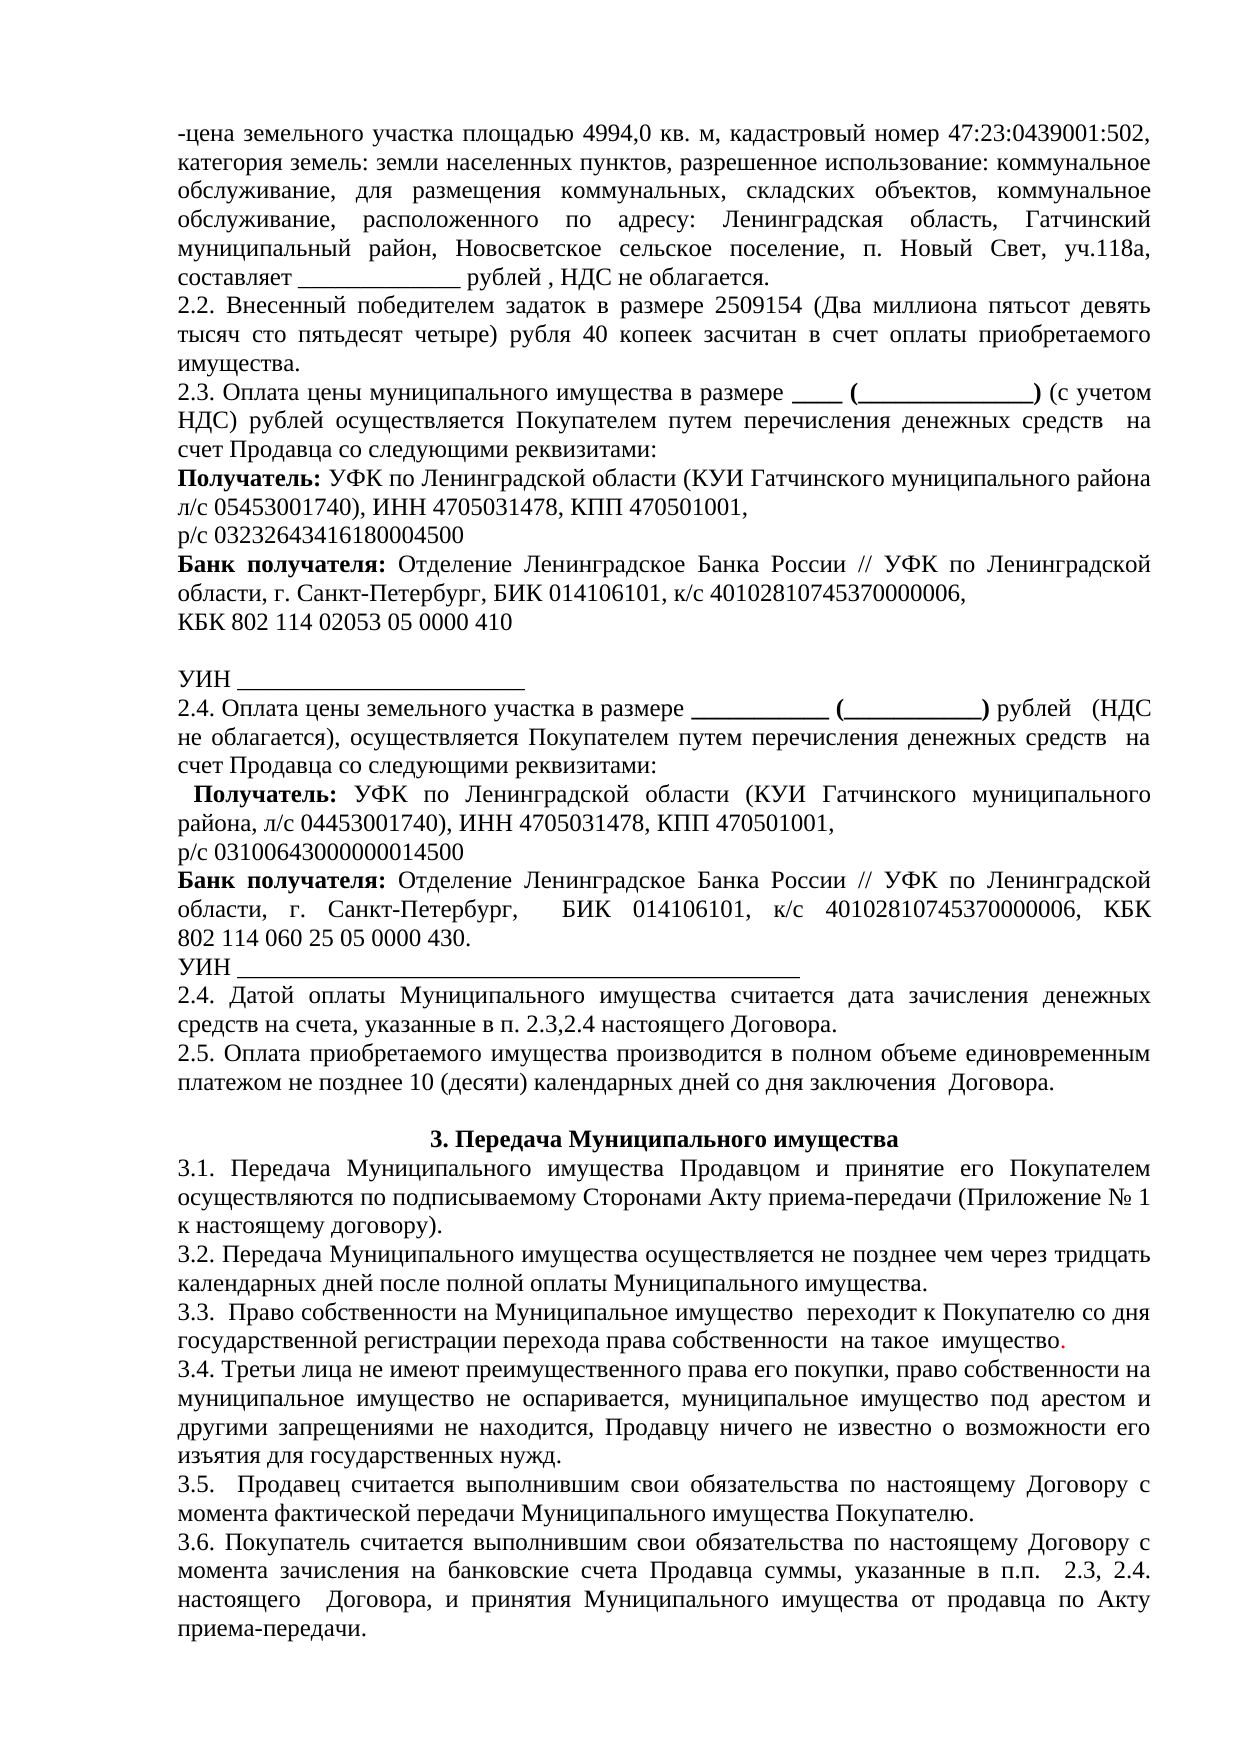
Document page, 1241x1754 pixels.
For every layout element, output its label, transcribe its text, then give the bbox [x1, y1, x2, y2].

text 3.4. Третьи лица не имеют преимущественного права его покупки, право собственности на муниципальное имущество не оспаривается, муниципальное имущество под арестом и другими запрещениями не находится, Продавцу ничего не известно о возможности его изъятия для государственных нужд. [177, 1354, 1152, 1469]
text Банк получателя: Отделение Ленинградское Банка России // УФК по Ленинградской области, г. Санкт-Петербург, БИК 014106101, к/с 40102810745370000006, КБК 802 114 060 25 05 0000 430. [177, 866, 1152, 952]
text 3. Передача Муниципального имущества [177, 1124, 1152, 1153]
text 2.4. Оплата цены земельного участка в размере ___________ (___________) рублей (НДС не облагается), осуществляется Покупателем путем перечисления денежных средств на счет Продавца со следующими реквизитами: [177, 693, 1152, 779]
text 3.2. Передача Муниципального имущества осуществляется не позднее чем через тридцать календарных дней после полной оплаты Муниципального имущества. [177, 1239, 1152, 1297]
text 3.6. Покупатель считается выполнившим свои обязательства по настоящему Договору с момента зачисления на банковские счета Продавца суммы, указанные в п.п. 2.3, 2.4. настоящего Договора, и принятия Муниципального имущества от продавца по Акту приема-передачи. [177, 1527, 1152, 1642]
text УИН _____________________________________________ [177, 952, 1152, 981]
text 2.5. Оплата приобретаемого имущества производится в полном объеме единовременным платежом не позднее 10 (десяти) календарных дней со дня заключения Договора. [177, 1038, 1152, 1096]
text 3.5. Продавец считается выполнившим свои обязательства по настоящему Договору с момента фактической передачи Муниципального имущества Покупателю. [177, 1469, 1152, 1527]
text р/с 03100643000000014500 [177, 837, 1152, 866]
text 2.3. Оплата цены муниципального имущества в размере ____ (______________) (с учетом НДС) рублей осуществляется Покупателем путем перечисления денежных средств на счет Продавца со следующими реквизитами: [177, 377, 1152, 463]
text Банк получателя: Отделение Ленинградское Банка России // УФК по Ленинградской области, г. Санкт-Петербург, БИК 014106101, к/с 40102810745370000006, [177, 549, 1152, 607]
text 2.4. Датой оплаты Муниципального имущества считается дата зачисления денежных средств на счета, указанные в п. 2.3,2.4 настоящего Договора. [177, 981, 1152, 1038]
text 3.3. Право собственности на Муниципальное имущество переходит к Покупателю со дня государственной регистрации перехода права собственности на такое имущество. [177, 1297, 1152, 1354]
text КБК 802 114 02053 05 0000 410 [177, 607, 1152, 636]
text 2.2. Внесенный победителем задаток в размере 2509154 (Два миллиона пятьсот девять тысяч сто пятьдесят четыре) рубля 40 копеек засчитан в счет оплаты приобретаемого имущества. [177, 291, 1152, 377]
text 3.1. Передача Муниципального имущества Продавцом и принятие его Покупателем осуществляются по подписываемому Сторонами Акту приема-передачи (Приложение № 1 к настоящему договору). [177, 1153, 1152, 1239]
text -цена земельного участка площадью 4994,0 кв. м, кадастровый номер 47:23:0439001:502, категория земель: земли населенных пунктов, разрешенное использование: коммунальное обслуживание, для размещения коммунальных, складских объектов, коммунальное обслуживание, расположенного по адресу: Ленинградская область, Гатчинский муниципальный район, Новосветское сельское поселение, п. Новый Свет, уч.118а, составляет _____________ рублей , НДС не облагается. [177, 118, 1152, 291]
text УИН _______________________ [177, 664, 1152, 693]
text Получатель: УФК по Ленинградской области (КУИ Гатчинского муниципального района, л/с 04453001740), ИНН 4705031478, КПП 470501001, [177, 779, 1152, 837]
text р/с 03232643416180004500 [177, 521, 1152, 549]
text Получатель: УФК по Ленинградской области (КУИ Гатчинского муниципального района л/с 05453001740), ИНН 4705031478, КПП 470501001, [177, 463, 1152, 521]
